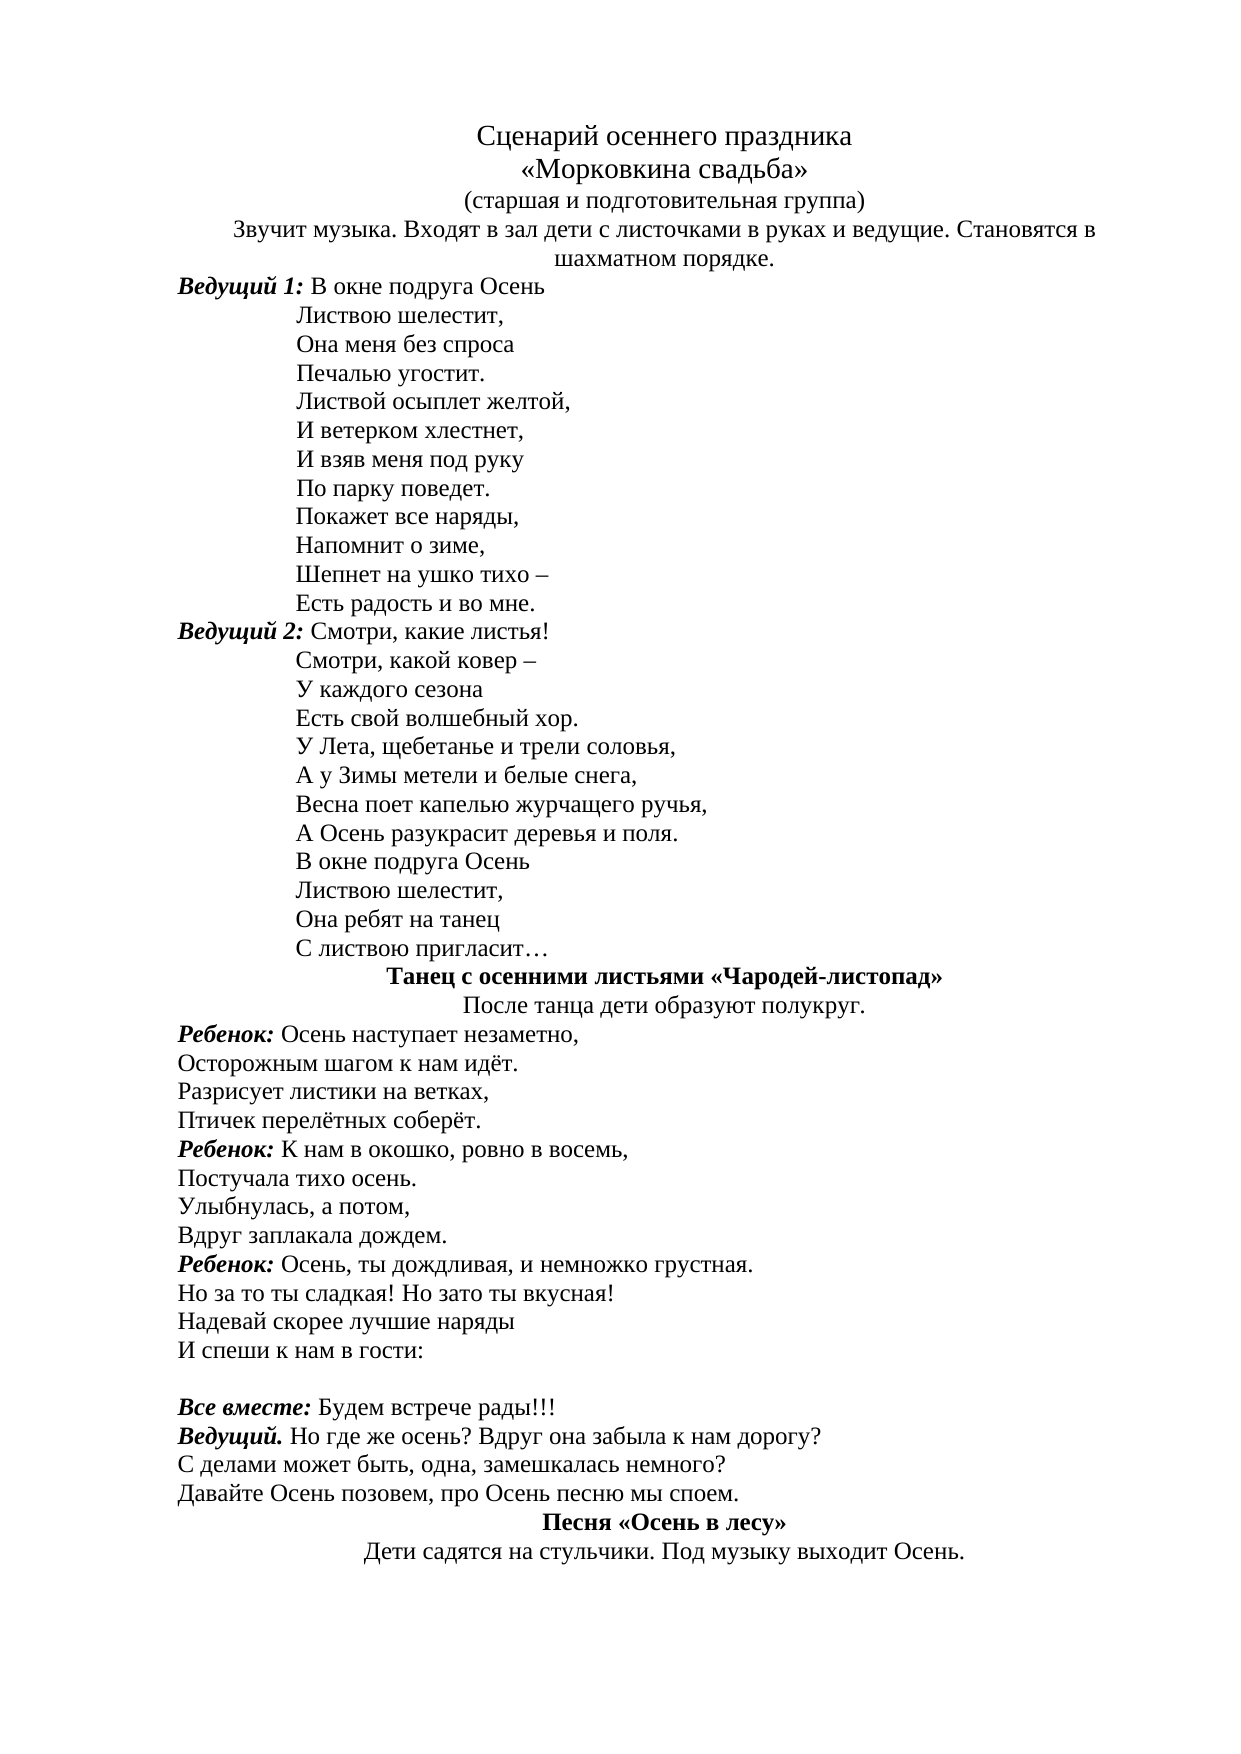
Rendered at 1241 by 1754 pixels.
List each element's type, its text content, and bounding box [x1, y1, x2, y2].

text С листвою пригласит… [295, 933, 1152, 961]
text После танца дети образуют полукруг. [177, 990, 1152, 1019]
text Ребенок: Осень наступает незаметно, [177, 1019, 1152, 1048]
text (старшая и подготовительная группа) [177, 185, 1152, 214]
text Печалью угостит. [177, 358, 1152, 386]
text Ведущий 1: В окне подруга Осень [177, 271, 1152, 300]
text Сценарий осеннего праздника [177, 118, 1152, 152]
text Она меня без спроса [177, 329, 1152, 358]
text У Лета, щебетанье и трели соловья, [295, 731, 1152, 760]
text Ребенок: Осень, ты дождливая, и немножко грустная. Но за то ты сладкая! Но зато ты вкусная! [177, 1249, 1152, 1306]
text Ведущий. Но где же осень? Вдруг она забыла к нам дорогу? [177, 1421, 1152, 1449]
text Разрисует листики на ветках, [177, 1076, 1152, 1105]
text В окне подруга Осень [295, 846, 1152, 875]
text Ведущий 2: Смотри, какие листья! [177, 616, 1152, 645]
text Танец с осенними листьями «Чародей-листопад» [177, 961, 1152, 990]
text И ветерком хлестнет, [177, 415, 1152, 444]
text Песня «Осень в лесу» [177, 1507, 1152, 1536]
text С делами может быть, одна, замешкалась немного? [177, 1449, 1152, 1478]
text «Морковкина свадьба» [177, 152, 1152, 185]
text И спеши к нам в гости: [177, 1335, 1152, 1392]
text Весна поет капелью журчащего ручья, [295, 789, 1152, 818]
text Шепнет на ушко тихо – [295, 559, 1152, 588]
text Листвой осыплет желтой, [177, 386, 1152, 415]
text Дети садятся на стульчики. Под музыку выходит Осень. [177, 1536, 1152, 1564]
text Есть радость и во мне. [295, 588, 1152, 616]
text Надевай скорее лучшие наряды [177, 1306, 1152, 1335]
text Есть свой волшебный хор. [295, 703, 1152, 731]
text Звучит музыка. Входят в зал дети с листочками в руках и ведущие. Становятся в шахматном порядке. [177, 214, 1152, 271]
text А у Зимы метели и белые снега, [295, 760, 1152, 789]
text Осторожным шагом к нам идёт. [177, 1048, 1152, 1076]
text Листвою шелестит, [295, 875, 1152, 904]
text А Осень разукрасит деревья и поля. [295, 818, 1152, 846]
text По парку поведет. [177, 473, 1152, 501]
text Листвою шелестит, [177, 300, 1152, 329]
text Птичек перелётных соберёт. [177, 1105, 1152, 1134]
text Смотри, какой ковер – [295, 645, 1152, 674]
text Напомнит о зиме, [295, 530, 1152, 559]
text Она ребят на танец [295, 904, 1152, 933]
text Давайте Осень позовем, про Осень песню мы споем. [177, 1478, 1152, 1507]
text У каждого сезона [295, 674, 1152, 703]
text И взяв меня под руку [177, 444, 1152, 473]
text Покажет все наряды, [295, 501, 1152, 530]
text Ребенок: К нам в окошко, ровно в восемь, Постучала тихо осень. Улыбнулась, а потом, Вдруг заплакала дождем. [177, 1134, 1152, 1249]
text Все вместе: Будем встрече рады!!! [177, 1392, 1152, 1421]
